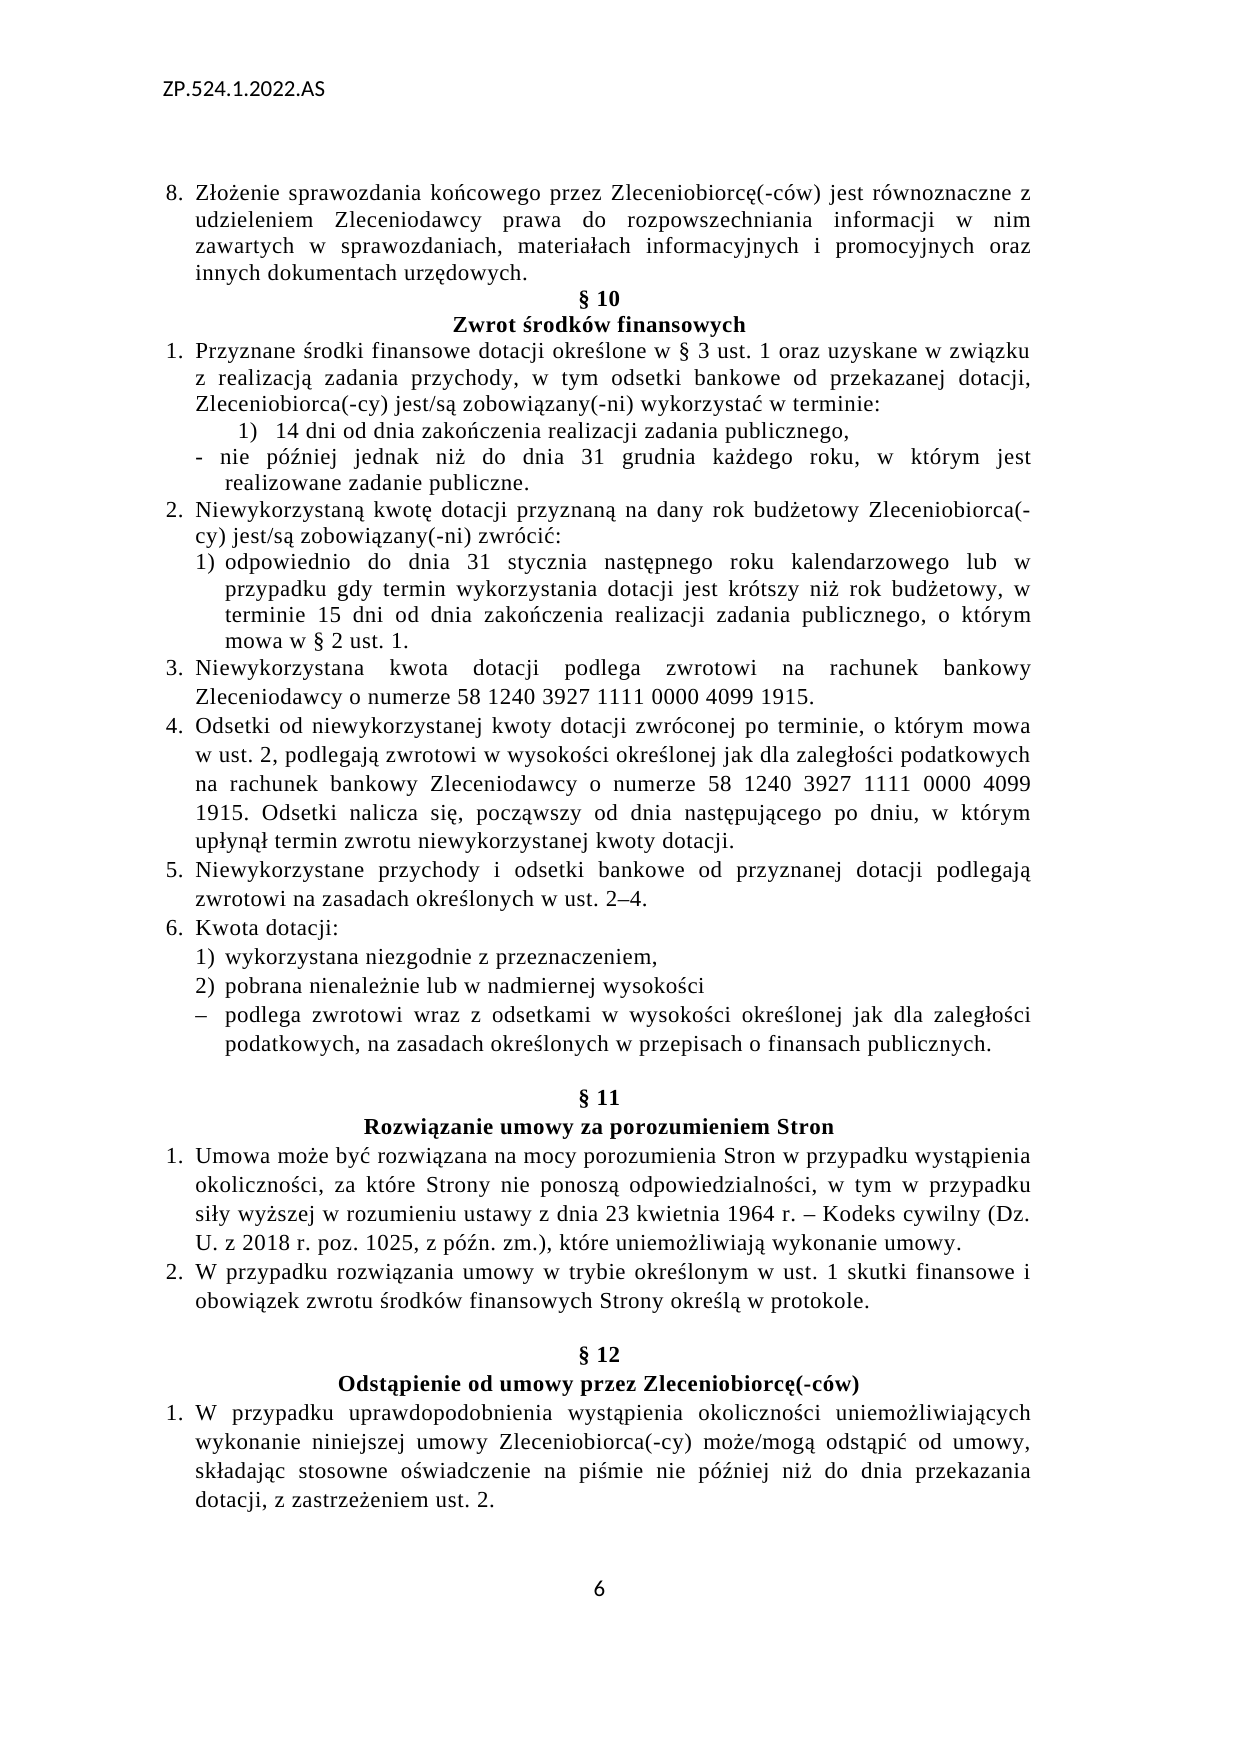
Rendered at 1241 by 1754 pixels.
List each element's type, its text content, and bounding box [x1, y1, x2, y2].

text 1. Umowa może być rozwiązana na mocy porozumienia Stron w przypadku wystąpienia okoliczności, za które Strony nie ponoszą odpowiedzialności, w tym w przypadku siły wyższej w rozumieniu ustawy z dnia 23 kwietnia 1964 r. – Kodeks cywilny (Dz. U. z 2018 r. poz. 1025, z późn. zm.), które uniemożliwiają wykonanie umowy. [166, 1142, 1032, 1255]
text 8. Złożenie sprawozdania końcowego przez Zleceniobiorcę(-ców) jest równoznaczne z udzieleniem Zleceniodawcy prawa do rozpowszechniania informacji w nim zawartych w sprawozdaniach, materiałach informacyjnych i promocyjnych oraz innych dokumentach urzędowych. [166, 179, 1032, 285]
text § 11 [166, 1084, 1032, 1111]
text Rozwiązanie umowy za porozumieniem Stron [166, 1113, 1032, 1139]
text 3. Niewykorzystana kwota dotacji podlega zwrotowi na rachunek bankowy Zleceniodawcy o numerze 58 1240 3927 1111 0000 4099 1915. [166, 654, 1032, 709]
text § 12 [166, 1341, 1032, 1367]
text 2) pobrana nienależnie lub w nadmiernej wysokości [195, 972, 1032, 999]
text 1) odpowiednio do dnia 31 stycznia następnego roku kalendarzowego lub w przypadku gdy termin wykorzystania dotacji jest krótszy niż rok budżetowy, w terminie 15 dni od dnia zakończenia realizacji zadania publicznego, o którym mowa w § 2 ust. 1. [195, 548, 1032, 654]
text 1. Przyznane środki finansowe dotacji określone w § 3 ust. 1 oraz uzyskane w związku z realizacją zadania przychody, w tym odsetki bankowe od przekazanej dotacji, Zleceniobiorca(-cy) jest/są zobowiązany(-ni) wykorzystać w terminie: [166, 338, 1032, 417]
text Zwrot środków finansowych [166, 311, 1032, 338]
text 4. Odsetki od niewykorzystanej kwoty dotacji zwróconej po terminie, o którym mowa w ust. 2, podlegają zwrotowi w wysokości określonej jak dla zaległości podatkowych na rachunek bankowy Zleceniodawcy o numerze 58 1240 3927 1111 0000 4099 1915. Odsetki nalicza się, począwszy od dnia następującego po dniu, w którym upłynął termin zwrotu niewykorzystanej kwoty dotacji. [166, 712, 1032, 854]
text § 10 [166, 285, 1032, 311]
text 2. W przypadku rozwiązania umowy w trybie określonym w ust. 1 skutki finansowe i obowiązek zwrotu środków finansowych Strony określą w protokole. [166, 1258, 1032, 1313]
text – podlega zwrotowi wraz z odsetkami w wysokości określonej jak dla zaległości podatkowych, na zasadach określonych w przepisach o finansach publicznych. [195, 1001, 1032, 1057]
text 2. Niewykorzystaną kwotę dotacji przyznaną na dany rok budżetowy Zleceniobiorca(-cy) jest/są zobowiązany(-ni) zwrócić: [166, 496, 1032, 548]
list 14 dni od dnia zakończenia realizacji zadania publicznego, [238, 417, 1032, 443]
text 5. Niewykorzystane przychody i odsetki bankowe od przyznanej dotacji podlegają zwrotowi na zasadach określonych w ust. 2–4. [166, 857, 1032, 912]
text 1) wykorzystana niezgodnie z przeznaczeniem, [195, 943, 1032, 970]
text - nie później jednak niż do dnia 31 grudnia każdego roku, w którym jest realizowane zadanie publiczne. [195, 443, 1032, 496]
text Odstąpienie od umowy przez Zleceniobiorcę(-ców) [166, 1370, 1032, 1396]
text 6. Kwota dotacji: [166, 914, 1032, 941]
text 1. W przypadku uprawdopodobnienia wystąpienia okoliczności uniemożliwiających wykonanie niniejszej umowy Zleceniobiorca(-cy) może/mogą odstąpić od umowy, składając stosowne oświadczenie na piśmie nie później niż do dnia przekazania dotacji, z zastrzeżeniem ust. 2. [166, 1399, 1032, 1512]
